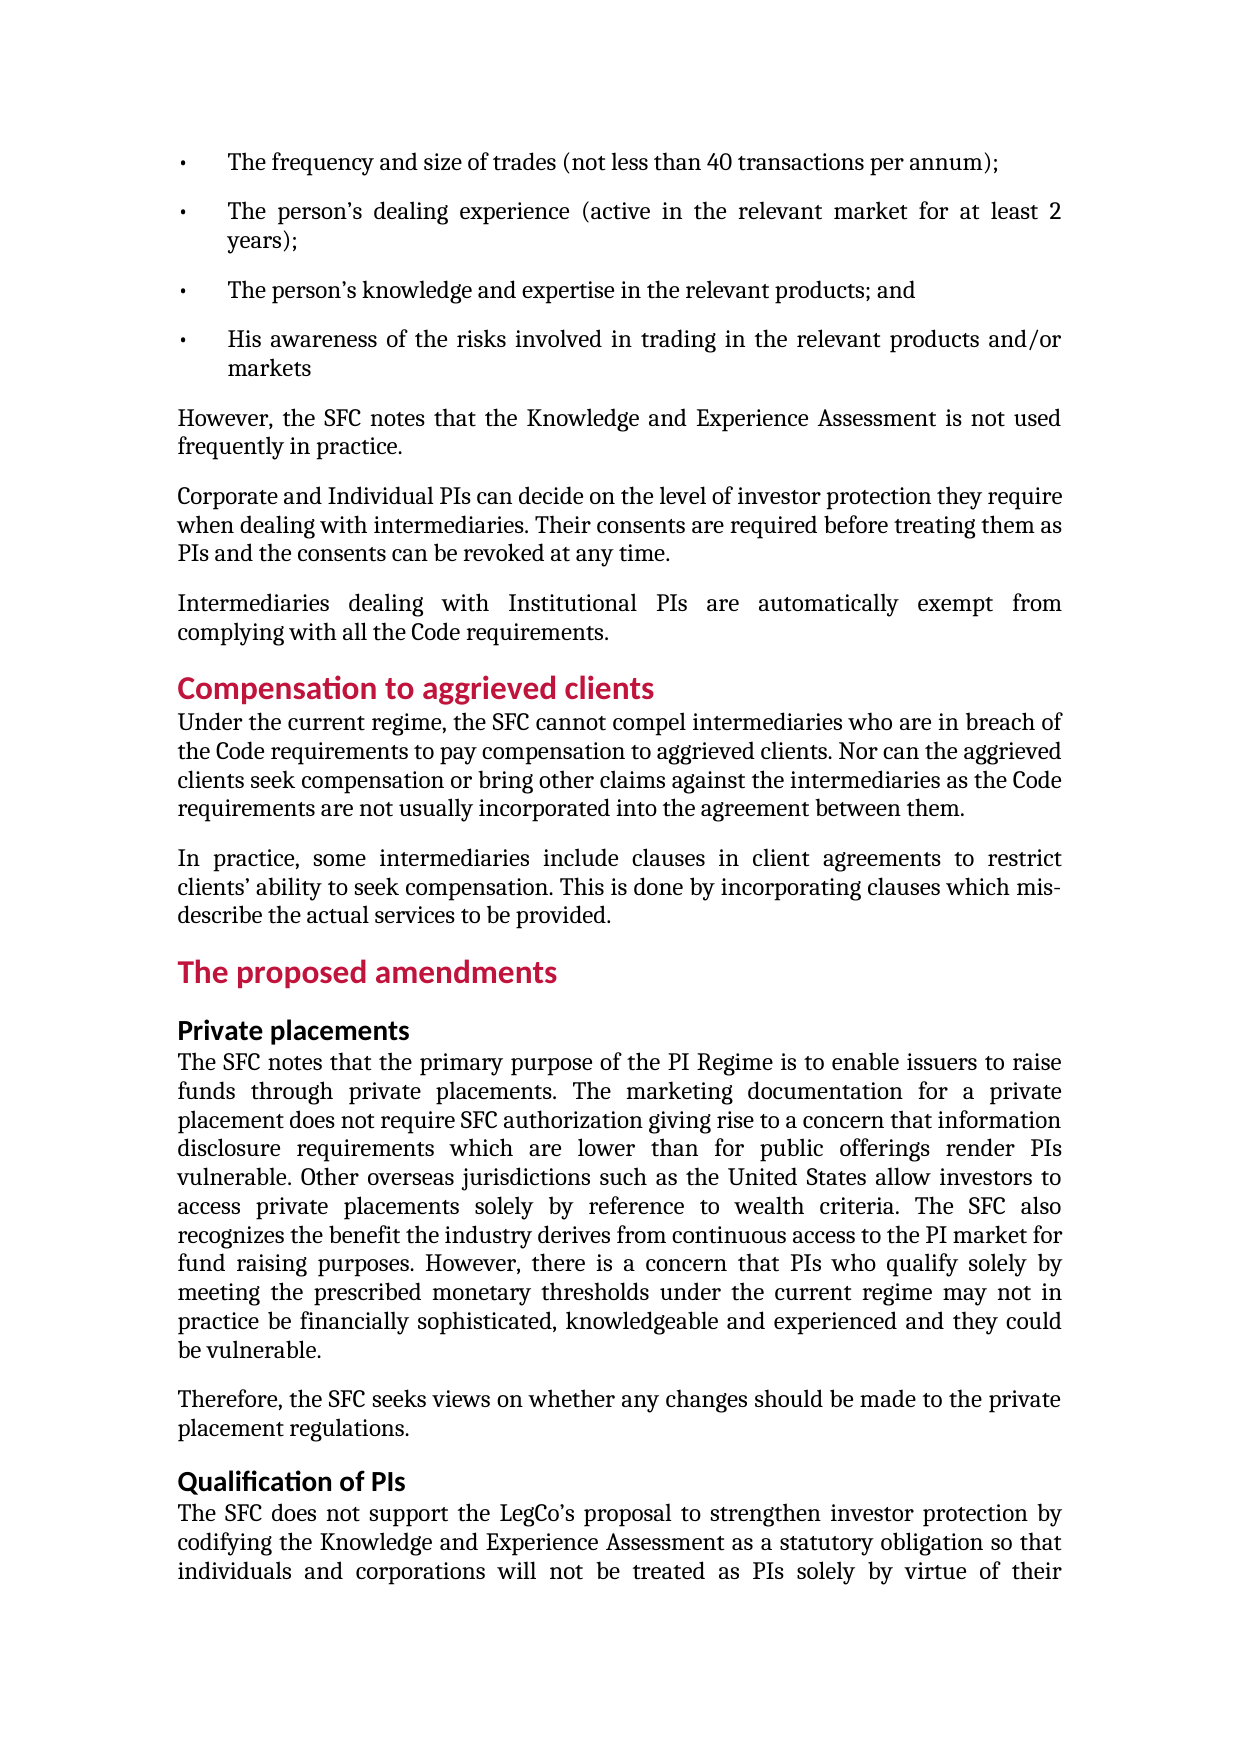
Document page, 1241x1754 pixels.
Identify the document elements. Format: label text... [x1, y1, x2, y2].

list His awareness of the risks involved in trading in the relevant products and/or markets [177, 325, 1063, 383]
text Under the current regime, the SFC cannot compel intermediaries who are in breach of the Code requirements to pay compensation to aggrieved clients. Nor can the aggrieved clients seek compensation or bring other claims against the intermediaries as the Code requirements are not usually incorporated into the agreement between them. [177, 708, 1063, 823]
list The person’s knowledge and expertise in the relevant products; and [177, 276, 1063, 304]
text Corporate and Individual PIs can decide on the level of investor protection they require when dealing with intermediaries. Their consents are required before treating them as PIs and the consents can be revoked at any time. [177, 482, 1063, 568]
text However, the SFC notes that the Knowledge and Experience Assessment is not used frequently in practice. [177, 403, 1063, 461]
list The person’s dealing experience (active in the relevant market for at least 2 years); [177, 197, 1063, 255]
subtitle Qualification of PIs [177, 1463, 1063, 1499]
subtitle Private placements [177, 1012, 1063, 1048]
subtitle The proposed amendments [177, 951, 1063, 992]
text Therefore, the SFC seeks views on whether any changes should be made to the private placement regulations. [177, 1385, 1063, 1443]
text The SFC notes that the primary purpose of the PI Regime is to enable issuers to raise funds through private placements. The marketing documentation for a private placement does not require SFC authorization giving rise to a concern that information disclosure requirements which are lower than for public offerings render PIs vulnerable. Other overseas jurisdictions such as the United States allow investors to access private placements solely by reference to wealth criteria. The SFC also recognizes the benefit the industry derives from continuous access to the PI market for fund raising purposes. However, there is a concern that PIs who qualify solely by meeting the prescribed monetary thresholds under the current regime may not in practice be financially sophisticated, knowledgeable and experienced and they could be vulnerable. [177, 1048, 1063, 1364]
list The frequency and size of trades (not less than 40 transactions per annum); [177, 148, 1063, 176]
text In practice, some intermediaries include clauses in client agreements to restrict clients’ ability to seek compensation. This is done by incorporating clauses which mis-describe the actual services to be provided. [177, 844, 1063, 930]
text Intermediaries dealing with Institutional PIs are automatically exempt from complying with all the Code requirements. [177, 589, 1063, 646]
subtitle Compensation to aggrieved clients [177, 667, 1063, 708]
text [177, 1499, 1063, 1585]
